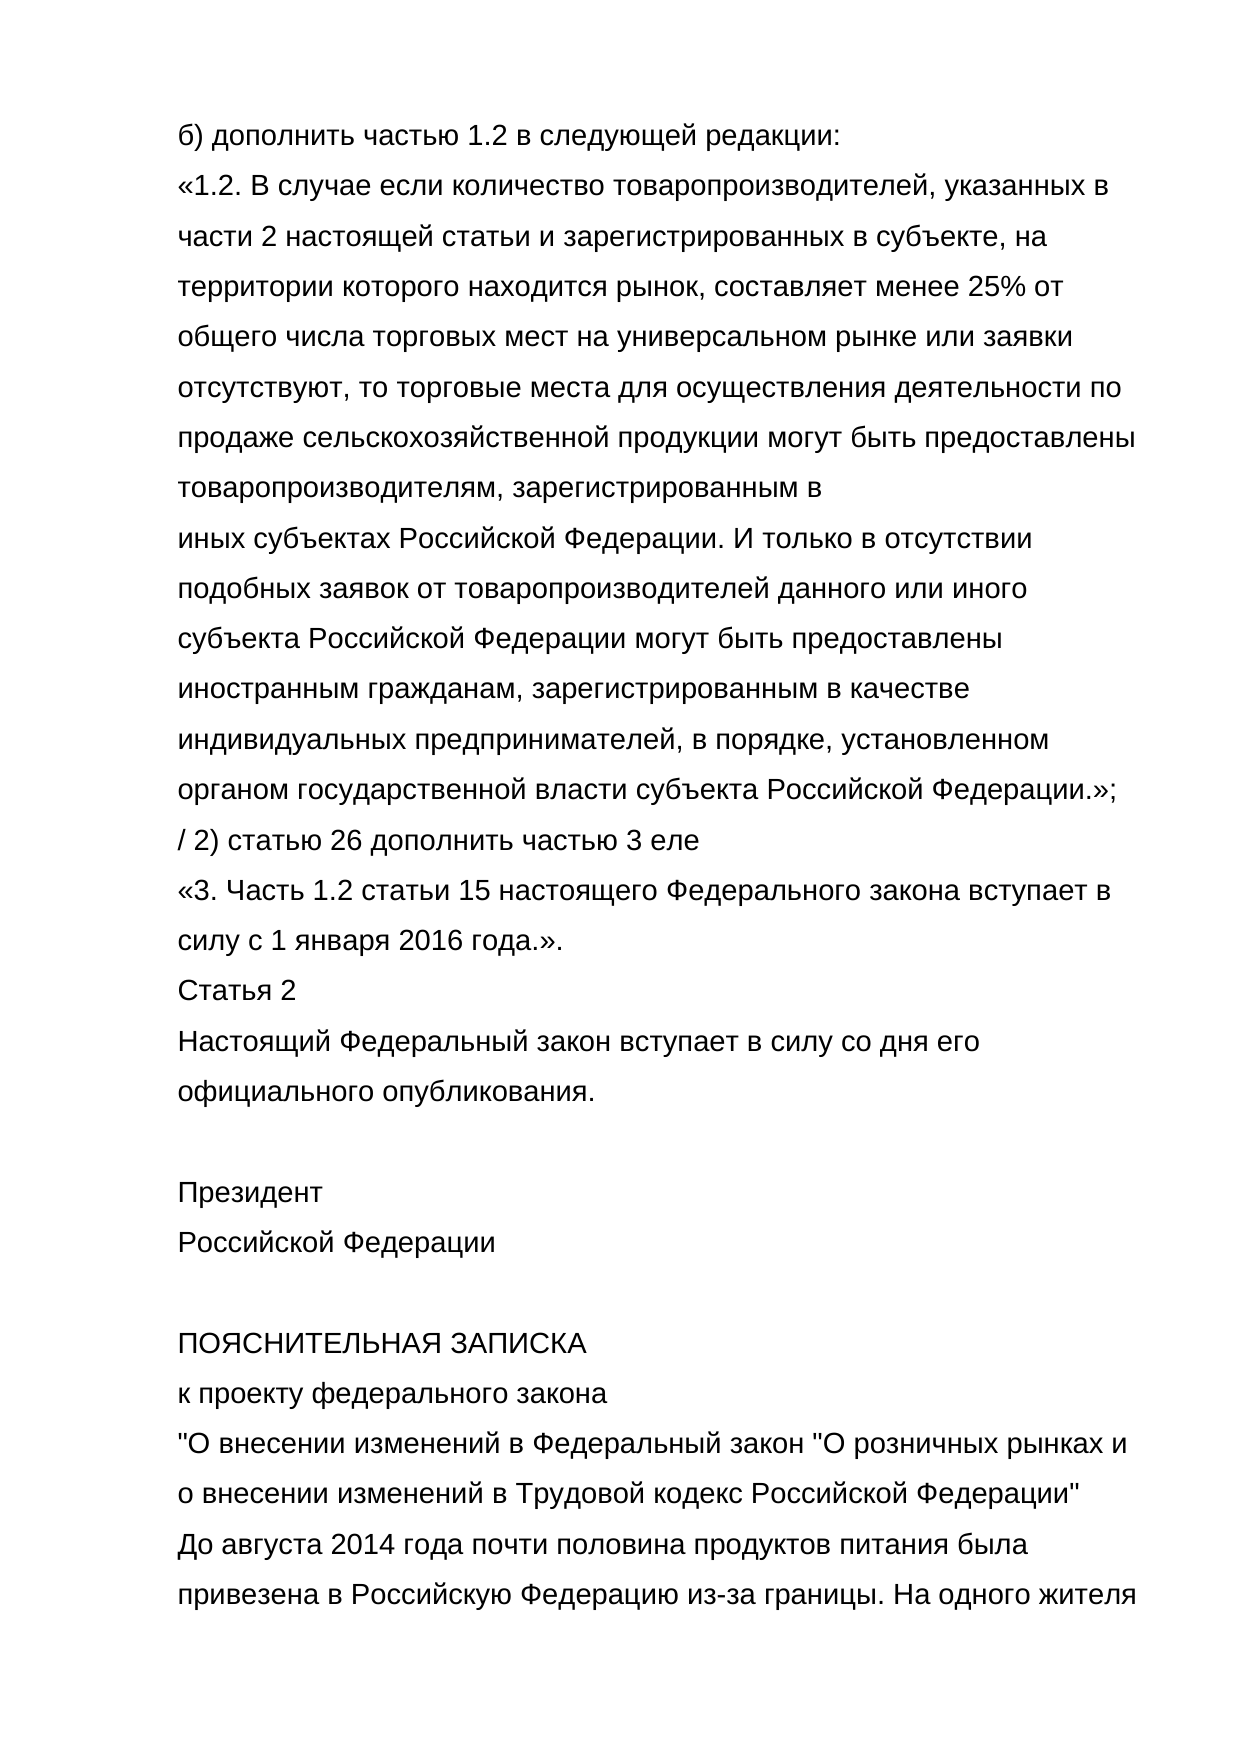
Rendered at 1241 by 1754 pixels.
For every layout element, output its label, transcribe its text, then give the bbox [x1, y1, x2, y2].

text / 2) статью 26 дополнить частью 3 еле [177, 822, 1152, 856]
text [177, 1527, 1152, 1611]
text официального опубликования. [177, 1074, 1152, 1108]
text к проекту федерального закона [177, 1376, 1152, 1409]
text Настоящий Федеральный закон вступает в силу со дня его [177, 1024, 1152, 1057]
text части 2 настоящей статьи и зарегистрированных в субъекте, на территории которого находится рынок, составляет менее 25% от общего числа торговых мест на универсальном рынке или заявки отсутствуют, то торговые места для осуществления деятельности по продаже сельскохозяйственной продукции могут быть предоставлены товаропроизводителям, зарегистрированным в [177, 219, 1152, 504]
text Российской Федерации [177, 1225, 1152, 1258]
text "О внесении изменений в Федеральный закон "О розничных рынках и о внесении изменений в Трудовой кодекс Российской Федерации" [177, 1426, 1152, 1510]
text Президент [177, 1175, 1152, 1208]
text Статья 2 [177, 973, 1152, 1007]
text ПОЯСНИТЕЛЬНАЯ ЗАПИСКА [177, 1326, 1152, 1359]
text «1.2. В случае если количество товаропроизводителей, указанных в [177, 168, 1152, 202]
text «3. Часть 1.2 статьи 15 настоящего Федерального закона вступает в силу с 1 января 2016 года.». [177, 873, 1152, 957]
text б) дополнить частью 1.2 в следующей редакции: [177, 118, 1152, 152]
text иных субъектах Российской Федерации. И только в отсутствии подобных заявок от товаропроизводителей данного или иного субъекта Российской Федерации могут быть предоставлены иностранным гражданам, зарегистрированным в качестве индивидуальных предпринимателей, в порядке, установленном органом государственной власти субъекта Российской Федерации.»; [177, 521, 1152, 806]
